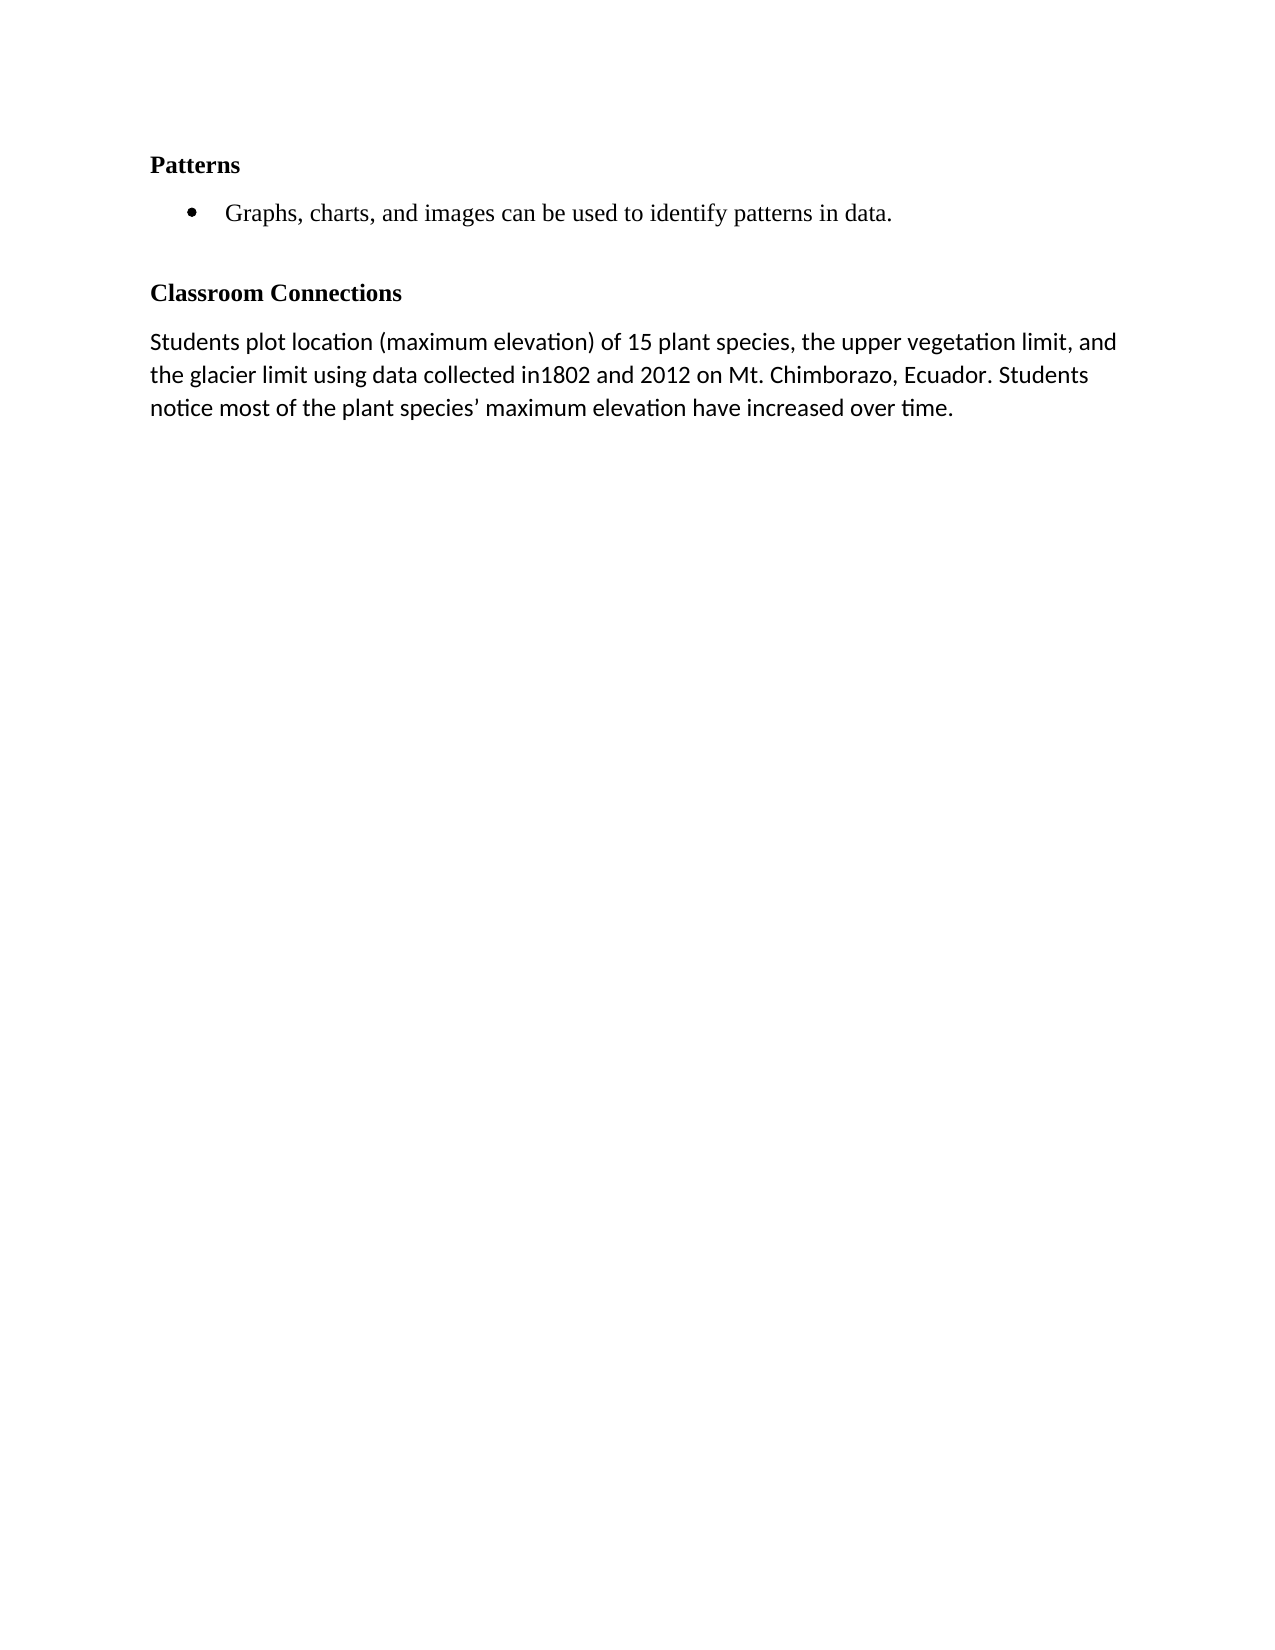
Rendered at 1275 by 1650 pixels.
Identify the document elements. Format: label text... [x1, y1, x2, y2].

text Classroom Connections [150, 278, 1125, 307]
list Graphs, charts, and images can be used to identify patterns in data. [187, 198, 1125, 226]
text Students plot location (maximum elevation) of 15 plant species, the upper vegetation limit, and the glacier limit using data collected in1802 and 2012 on Mt. Chimborazo, Ecuador. Students notice most of the plant species’ maximum elevation have increased over time. [150, 326, 1125, 422]
text Patterns [150, 150, 1125, 179]
